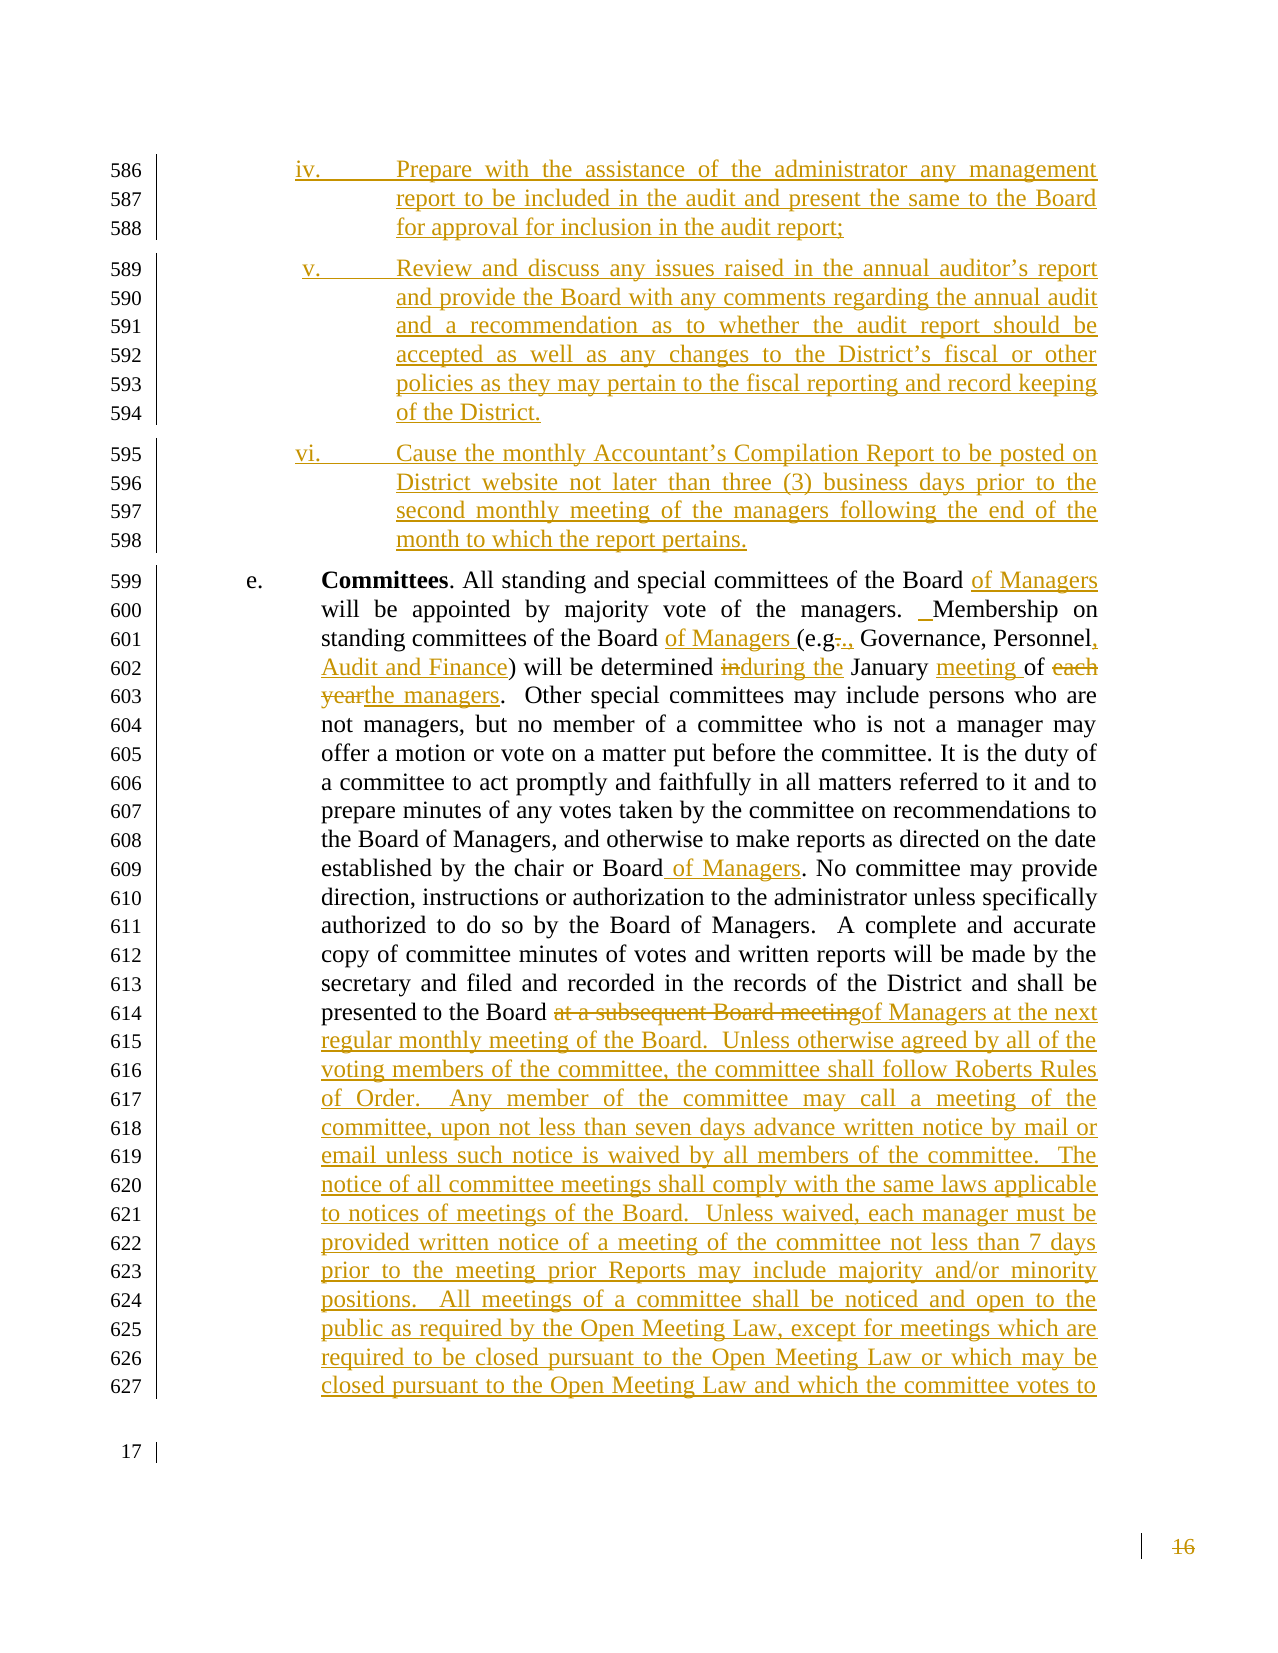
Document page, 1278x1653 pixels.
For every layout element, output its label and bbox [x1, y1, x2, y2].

list [246, 565, 1098, 1399]
